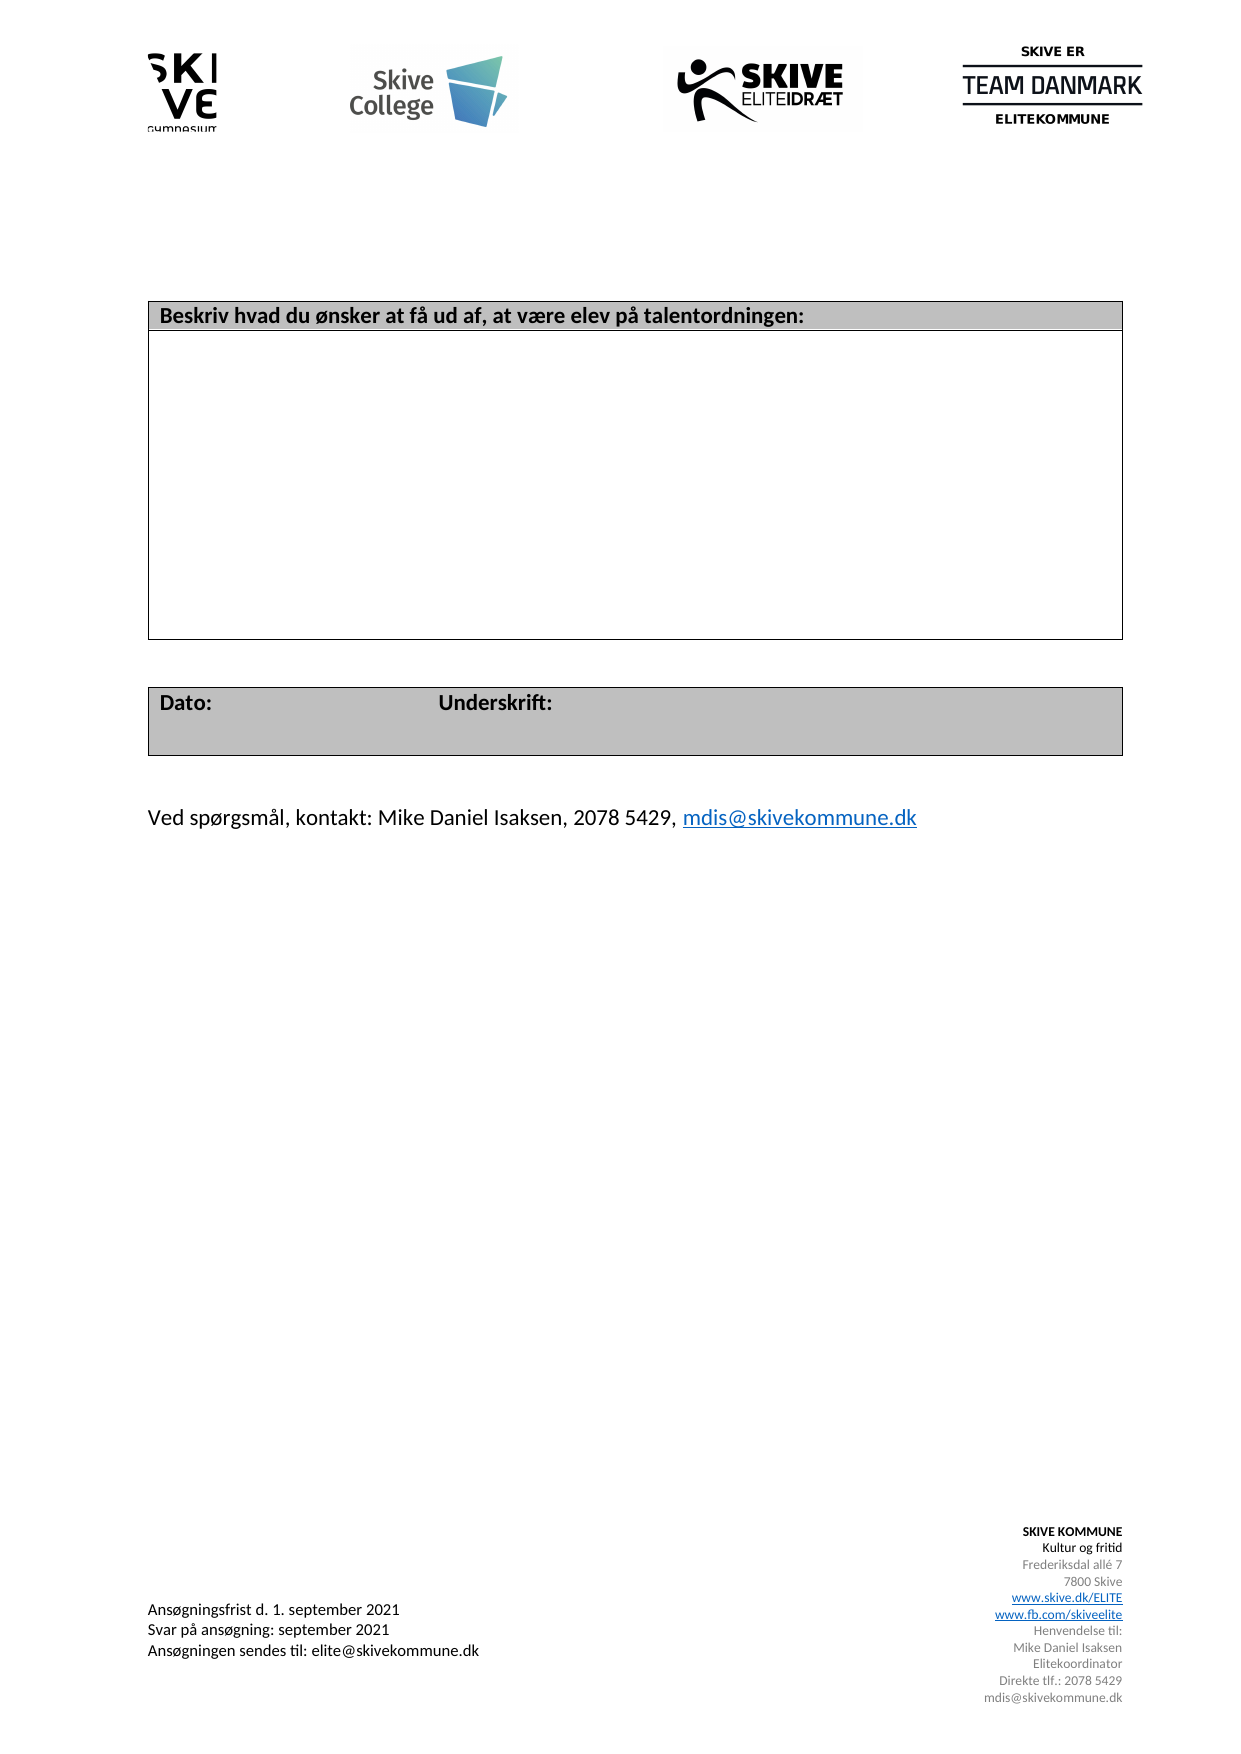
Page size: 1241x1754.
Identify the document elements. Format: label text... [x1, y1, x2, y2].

picture [662, 46, 863, 132]
text Ved spørgsmål, kontakt: Mike Daniel Isaksen, 2078 5429, mdis@skivekommune.dk [148, 803, 960, 831]
picture [147, 53, 217, 132]
table_header Beskriv hvad du ønsker at få ud af, at være elev på talentordningen: [149, 302, 1122, 329]
table_cell [149, 331, 1122, 639]
picture [959, 42, 1146, 129]
table_header Dato: Underskrift: [149, 688, 1122, 755]
